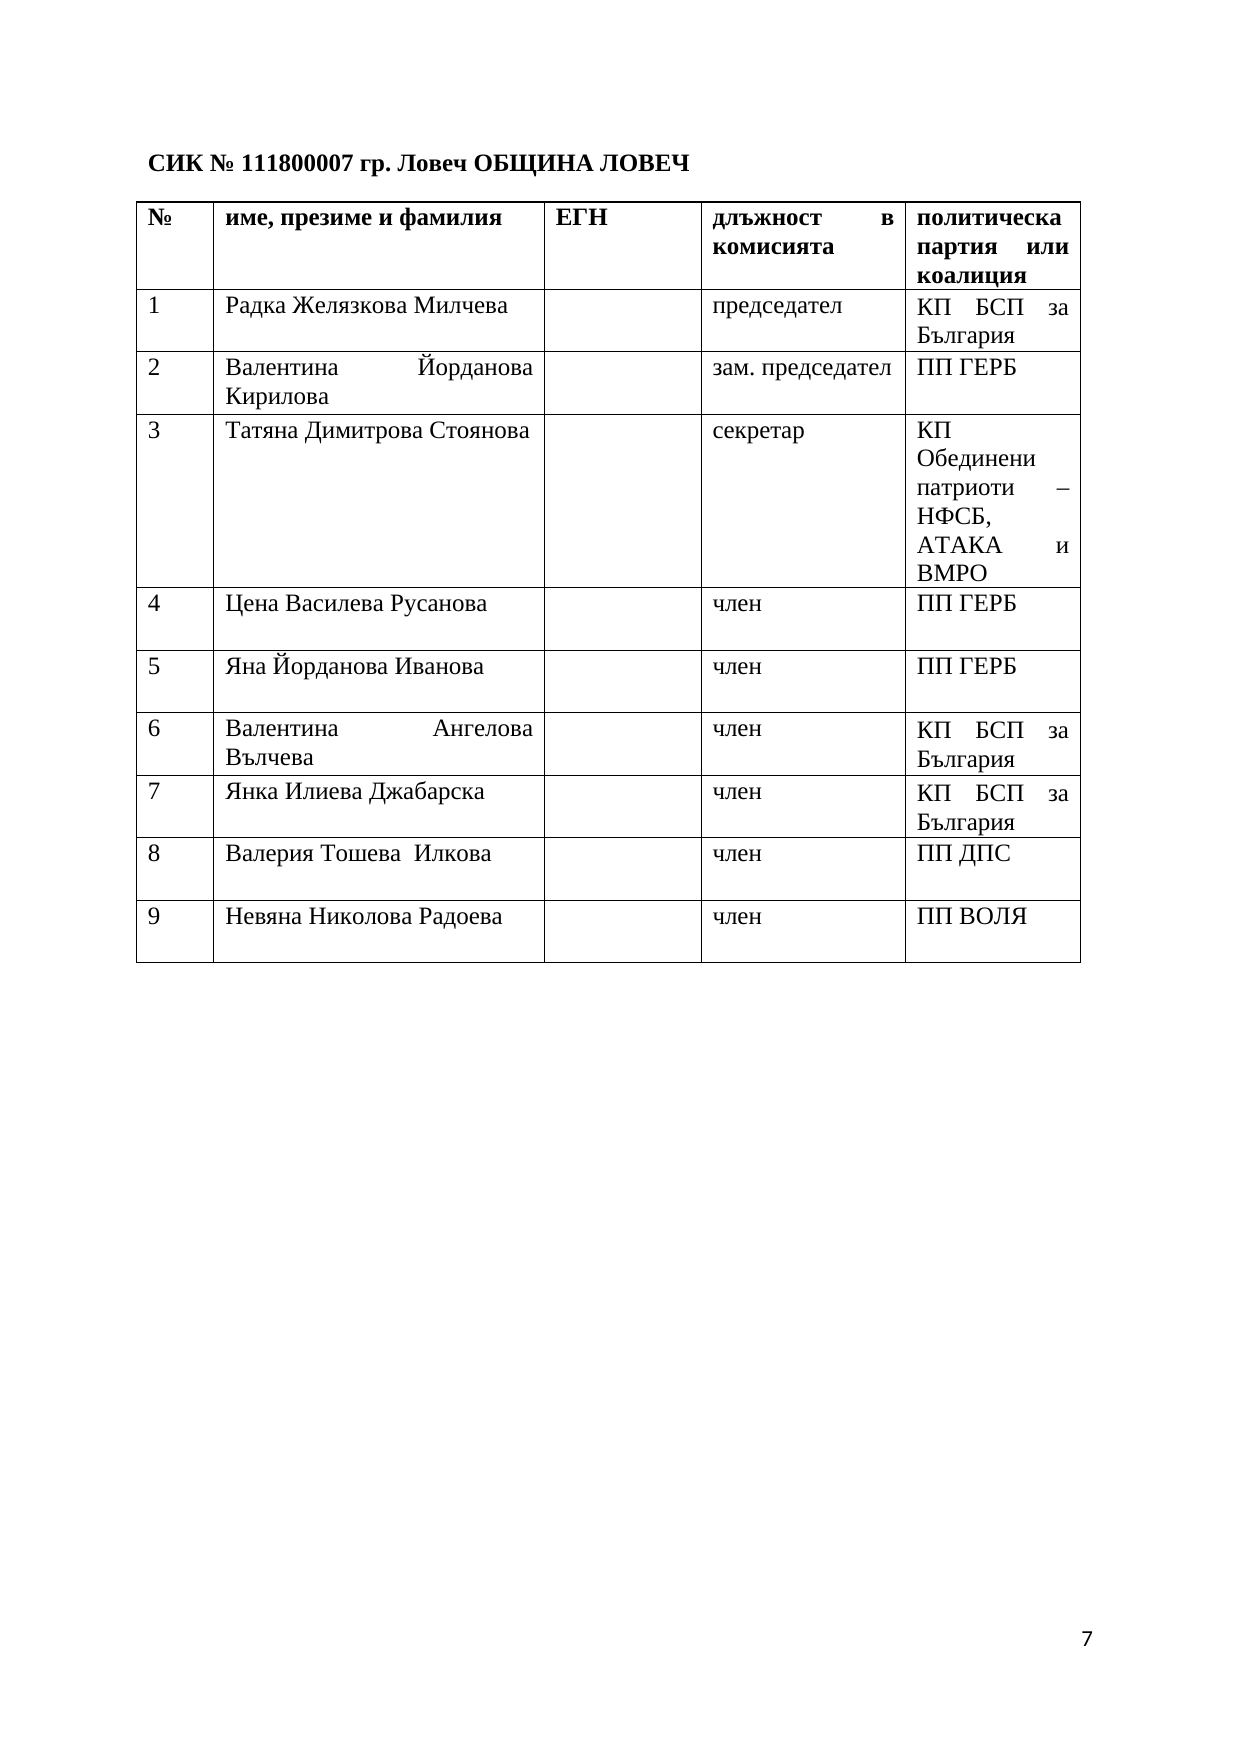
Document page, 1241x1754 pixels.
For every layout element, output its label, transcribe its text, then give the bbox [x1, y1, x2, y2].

table_cell ПП ВОЛЯ [906, 901, 1080, 962]
table_cell 3 [137, 415, 213, 587]
table_cell КП БСП за България [906, 776, 1080, 837]
table_header № [137, 203, 213, 289]
table_cell КП Обединени патриоти – НФСБ, АТАКА и ВМРО [906, 415, 1080, 587]
table_header име, презиме и фамилия [214, 203, 544, 289]
table_cell 6 [137, 713, 213, 775]
table_cell [545, 713, 701, 775]
table_cell член [702, 776, 905, 837]
table_cell член [702, 901, 905, 962]
table_cell 2 [137, 352, 213, 414]
table_cell председател [702, 290, 905, 351]
table_cell Валерия Тошева Илкова [214, 838, 544, 900]
table_cell Цена Василева Русанова [214, 588, 544, 650]
table_cell 4 [137, 588, 213, 650]
table_cell ПП ГЕРБ [906, 588, 1080, 650]
table_cell Янка Илиева Джабарска [214, 776, 544, 837]
table_cell 8 [137, 838, 213, 900]
table_cell секретар [702, 415, 905, 587]
table_cell [545, 352, 701, 414]
table_header ЕГН [545, 203, 701, 289]
table_cell 5 [137, 651, 213, 712]
table_cell [545, 838, 701, 900]
table_header длъжност в комисията [702, 203, 905, 289]
table_cell 9 [137, 901, 213, 962]
table_cell ПП ГЕРБ [906, 352, 1080, 414]
table_cell член [702, 838, 905, 900]
table_cell Яна Йорданова Иванова [214, 651, 544, 712]
table_cell Невяна Николова Радоева [214, 901, 544, 962]
table_cell ПП ДПС [906, 838, 1080, 900]
table_cell [545, 588, 701, 650]
table_cell Радка Желязкова Милчева [214, 290, 544, 351]
table_cell [545, 651, 701, 712]
table_cell 7 [137, 776, 213, 837]
table_cell член [702, 588, 905, 650]
table_cell [545, 415, 701, 587]
text СИК № 111800007 гр. Ловеч ОБЩИНА ЛОВЕЧ [148, 148, 1093, 176]
table_cell ПП ГЕРБ [906, 651, 1080, 712]
table_cell [545, 776, 701, 837]
table_cell Валентина Ангелова Вълчева [214, 713, 544, 775]
table_cell [545, 901, 701, 962]
table_cell зам. председател [702, 352, 905, 414]
table_cell КП БСП за България [906, 290, 1080, 351]
table_header политическа партия или коалиция [906, 203, 1080, 289]
table_cell член [702, 651, 905, 712]
table_cell КП БСП за България [906, 713, 1080, 775]
table_cell Татяна Димитрова Стоянова [214, 415, 544, 587]
table_cell 1 [137, 290, 213, 351]
table_cell Валентина Йорданова Кирилова [214, 352, 544, 414]
table_cell [545, 290, 701, 351]
table_cell член [702, 713, 905, 775]
